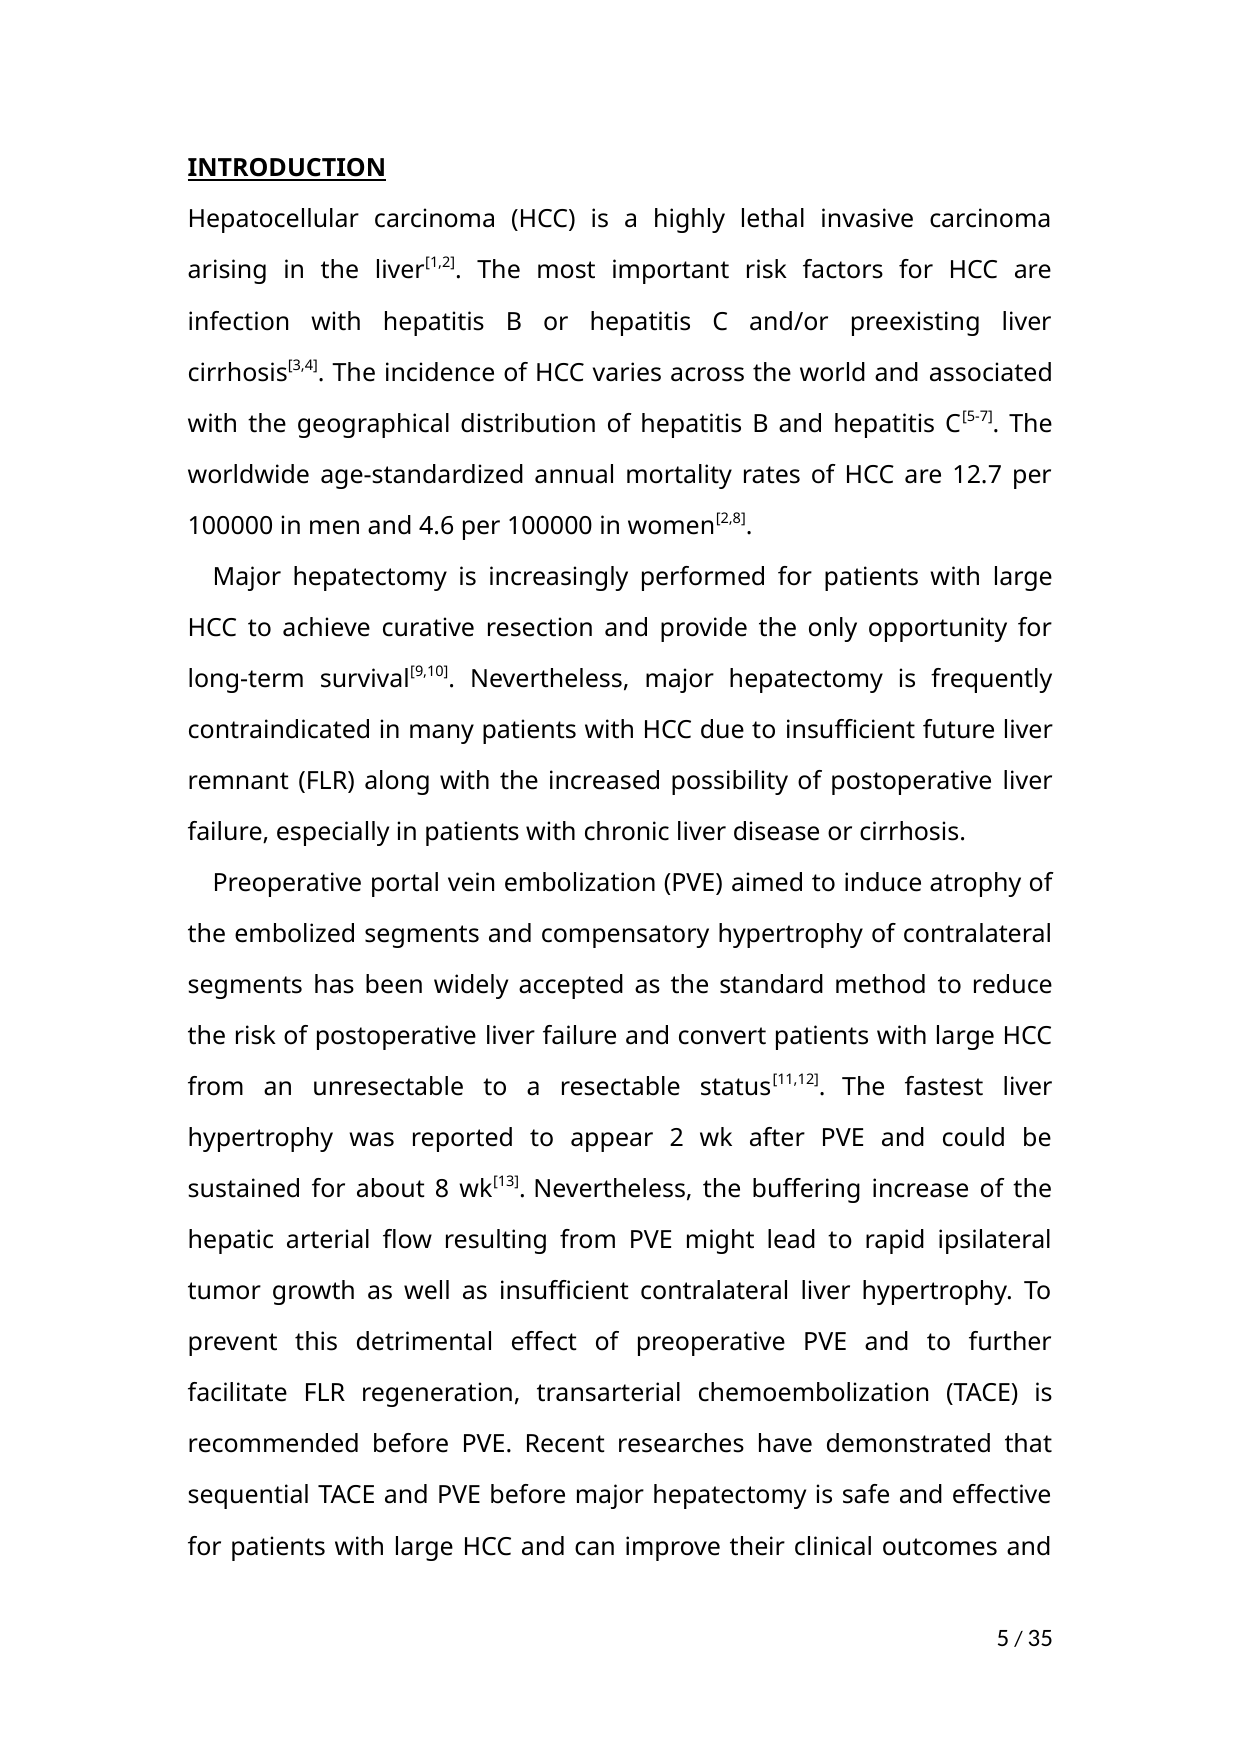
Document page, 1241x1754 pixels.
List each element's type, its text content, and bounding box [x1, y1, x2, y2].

text Major hepatectomy is increasingly performed for patients with large HCC to achieve curative resection and provide the only opportunity for long-term survival[9,10]. Nevertheless, major hepatectomy is frequently contraindicated in many patients with HCC due to insufficient future liver remnant (FLR) along with the increased possibility of postoperative liver failure, especially in patients with chronic liver disease or cirrhosis. [187, 558, 1053, 848]
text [187, 150, 1053, 184]
text Hepatocellular carcinoma (HCC) is a highly lethal invasive carcinoma arising in the liver[1,2]. The most important risk factors for HCC are infection with hepatitis B or hepatitis C and/or preexisting liver cirrhosis[3,4]. The incidence of HCC varies across the world and associated with the geographical distribution of hepatitis B and hepatitis C[5-7]. The worldwide age-standardized annual mortality rates of HCC are 12.7 per 100000 in men and 4.6 per 100000 in women[2,8]. [187, 201, 1053, 541]
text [187, 864, 1053, 1562]
